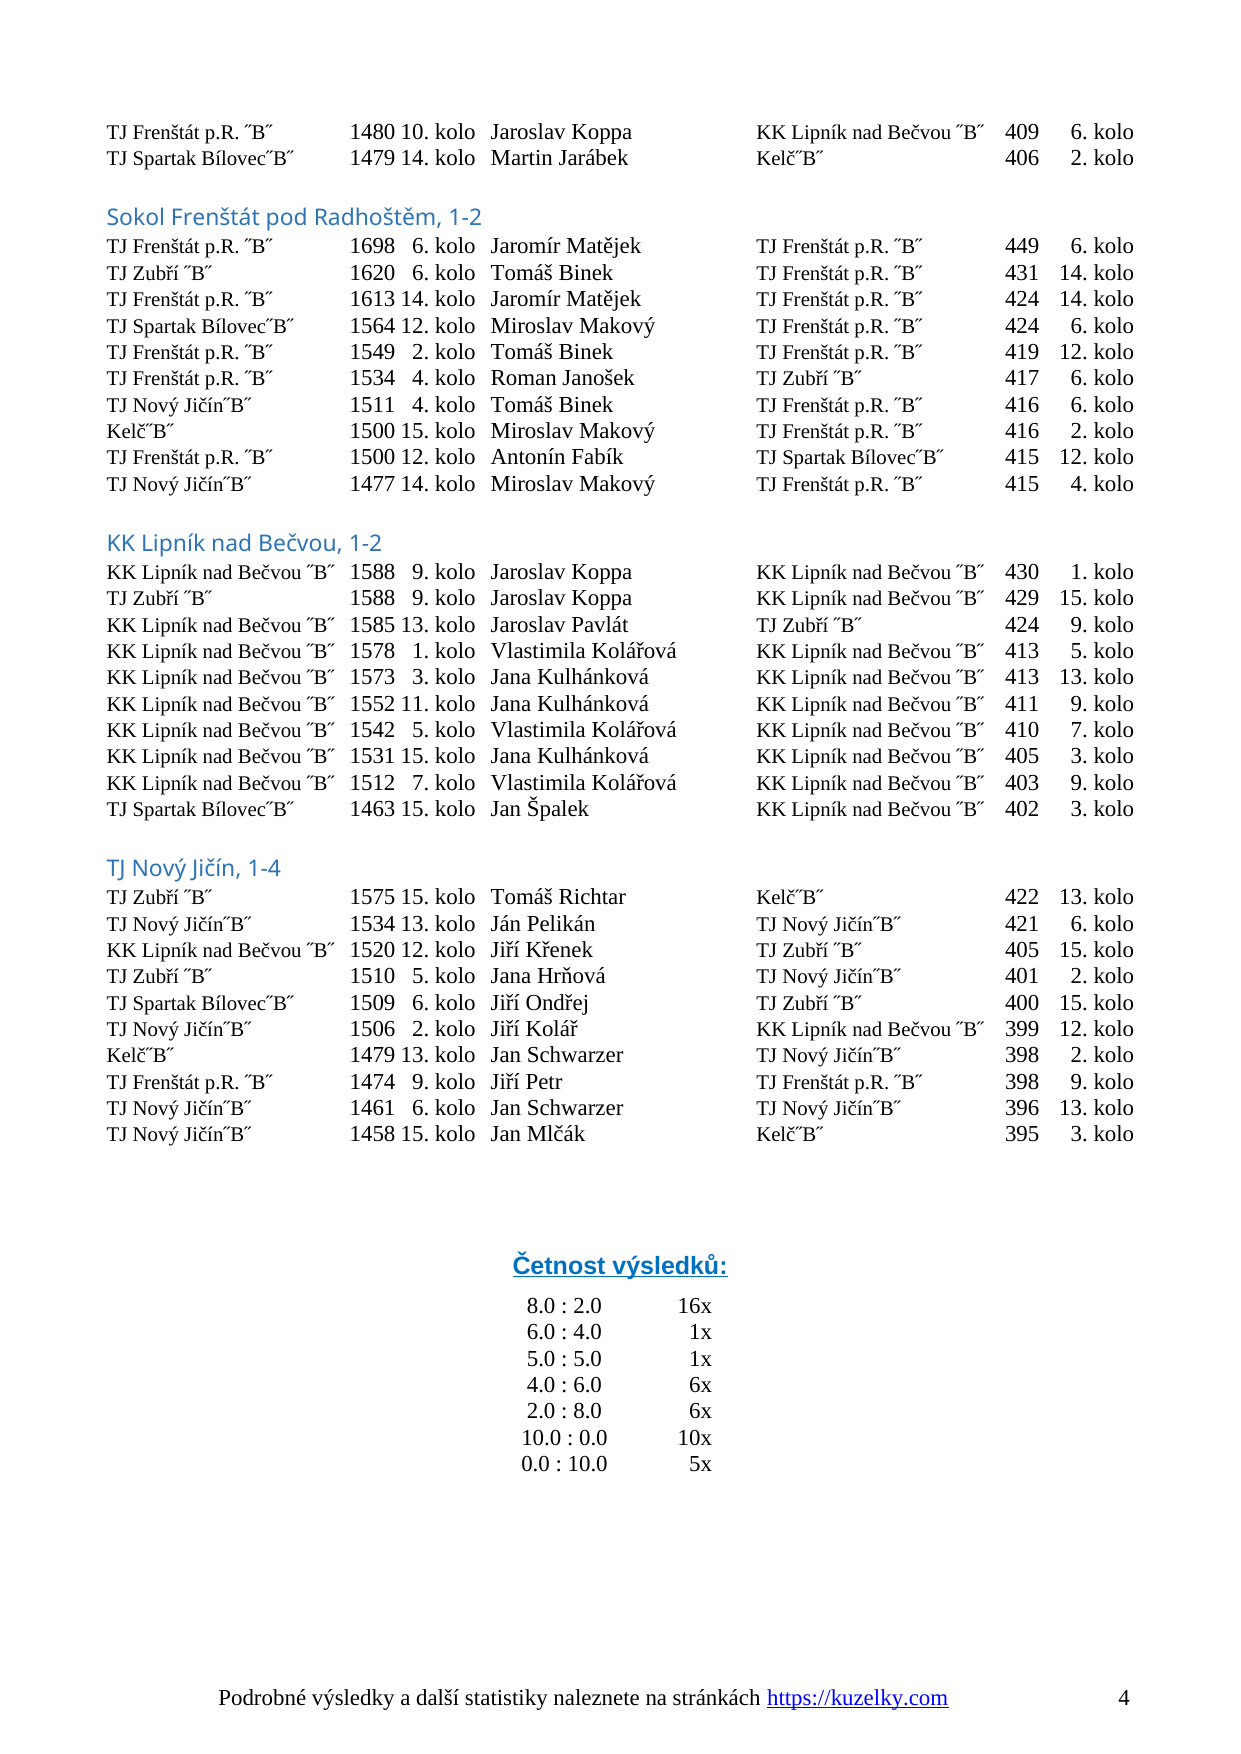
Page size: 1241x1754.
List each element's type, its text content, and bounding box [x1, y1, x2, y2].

text KK Lipník nad Bečvou ˝B˝ 1512 7. kolo Vlastimila Kolářová KK Lipník nad Bečvou ˝B˝ 403 9. kolo [106, 769, 1134, 795]
text TJ Zubří ˝B˝ 1510 5. kolo Jana Hrňová TJ Nový Jičín˝B˝ 401 2. kolo [106, 962, 1134, 989]
text KK Lipník nad Bečvou ˝B˝ 1578 1. kolo Vlastimila Kolářová KK Lipník nad Bečvou ˝B˝ 413 5. kolo [106, 637, 1134, 663]
text TJ Nový Jičín˝B˝ 1458 15. kolo Jan Mlčák Kelč˝B˝ 395 3. kolo [106, 1120, 1134, 1147]
text TJ Nový Jičín˝B˝ 1534 13. kolo Ján Pelikán TJ Nový Jičín˝B˝ 421 6. kolo [106, 909, 1134, 936]
text KK Lipník nad Bečvou ˝B˝ 1585 13. kolo Jaroslav Pavlát TJ Zubří ˝B˝ 424 9. kolo [106, 611, 1134, 637]
text Kelč˝B˝ 1500 15. kolo Miroslav Makový TJ Frenštát p.R. ˝B˝ 416 2. kolo [106, 417, 1134, 443]
text TJ Spartak Bílovec˝B˝ 1509 6. kolo Jiří Ondřej TJ Zubří ˝B˝ 400 15. kolo [106, 989, 1134, 1015]
text TJ Zubří ˝B˝ 1620 6. kolo Tomáš Binek TJ Frenštát p.R. ˝B˝ 431 14. kolo [106, 259, 1134, 285]
text TJ Zubří ˝B˝ 1588 9. kolo Jaroslav Koppa KK Lipník nad Bečvou ˝B˝ 429 15. kolo [106, 584, 1134, 611]
text TJ Frenštát p.R. ˝B˝ 1613 14. kolo Jaromír Matějek TJ Frenštát p.R. ˝B˝ 424 14. kolo [106, 285, 1134, 312]
text TJ Frenštát p.R. ˝B˝ 1474 9. kolo Jiří Petr TJ Frenštát p.R. ˝B˝ 398 9. kolo [106, 1068, 1134, 1094]
text KK Lipník nad Bečvou ˝B˝ 1542 5. kolo Vlastimila Kolářová KK Lipník nad Bečvou ˝B˝ 410 7. kolo [106, 716, 1134, 742]
text TJ Nový Jičín˝B˝ 1511 4. kolo Tomáš Binek TJ Frenštát p.R. ˝B˝ 416 6. kolo [106, 391, 1134, 417]
text TJ Spartak Bílovec˝B˝ 1463 15. kolo Jan Špalek KK Lipník nad Bečvou ˝B˝ 402 3. kolo [106, 795, 1134, 821]
text 6.0 : 4.0 1x [106, 1318, 1134, 1345]
subtitle TJ Nový Jičín, 1-4 [106, 852, 1134, 883]
text TJ Spartak Bílovec˝B˝ 1479 14. kolo Martin Jarábek Kelč˝B˝ 406 2. kolo [106, 144, 1134, 171]
text 0.0 : 10.0 5x [106, 1450, 1134, 1477]
text 2.0 : 8.0 6x [106, 1397, 1134, 1424]
text TJ Frenštát p.R. ˝B˝ 1698 6. kolo Jaromír Matějek TJ Frenštát p.R. ˝B˝ 449 6. kolo [106, 233, 1134, 259]
text 4.0 : 6.0 6x [106, 1371, 1134, 1397]
subtitle KK Lipník nad Bečvou, 1-2 [106, 527, 1134, 558]
text TJ Frenštát p.R. ˝B˝ 1549 2. kolo Tomáš Binek TJ Frenštát p.R. ˝B˝ 419 12. kolo [106, 338, 1134, 364]
text TJ Spartak Bílovec˝B˝ 1564 12. kolo Miroslav Makový TJ Frenštát p.R. ˝B˝ 424 6. kolo [106, 312, 1134, 338]
text 5.0 : 5.0 1x [106, 1345, 1134, 1371]
text TJ Frenštát p.R. ˝B˝ 1534 4. kolo Roman Janošek TJ Zubří ˝B˝ 417 6. kolo [106, 364, 1134, 391]
text TJ Nový Jičín˝B˝ 1477 14. kolo Miroslav Makový TJ Frenštát p.R. ˝B˝ 415 4. kolo [106, 470, 1134, 496]
text KK Lipník nad Bečvou ˝B˝ 1552 11. kolo Jana Kulhánková KK Lipník nad Bečvou ˝B˝ 411 9. kolo [106, 690, 1134, 716]
text KK Lipník nad Bečvou ˝B˝ 1520 12. kolo Jiří Křenek TJ Zubří ˝B˝ 405 15. kolo [106, 936, 1134, 962]
text TJ Frenštát p.R. ˝B˝ 1480 10. kolo Jaroslav Koppa KK Lipník nad Bečvou ˝B˝ 409 6. kolo [106, 118, 1134, 144]
text KK Lipník nad Bečvou ˝B˝ 1531 15. kolo Jana Kulhánková KK Lipník nad Bečvou ˝B˝ 405 3. kolo [106, 742, 1134, 769]
subtitle Sokol Frenštát pod Radhoštěm, 1-2 [106, 201, 1134, 233]
text TJ Frenštát p.R. ˝B˝ 1500 12. kolo Antonín Fabík TJ Spartak Bílovec˝B˝ 415 12. kolo [106, 443, 1134, 470]
text TJ Nový Jičín˝B˝ 1461 6. kolo Jan Schwarzer TJ Nový Jičín˝B˝ 396 13. kolo [106, 1094, 1134, 1120]
text TJ Zubří ˝B˝ 1575 15. kolo Tomáš Richtar Kelč˝B˝ 422 13. kolo [106, 883, 1134, 909]
text 8.0 : 2.0 16x [106, 1292, 1134, 1318]
text KK Lipník nad Bečvou ˝B˝ 1588 9. kolo Jaroslav Koppa KK Lipník nad Bečvou ˝B˝ 430 1. kolo [106, 558, 1134, 584]
text 10.0 : 0.0 10x [106, 1424, 1134, 1450]
text Kelč˝B˝ 1479 13. kolo Jan Schwarzer TJ Nový Jičín˝B˝ 398 2. kolo [106, 1041, 1134, 1068]
text TJ Nový Jičín˝B˝ 1506 2. kolo Jiří Kolář KK Lipník nad Bečvou ˝B˝ 399 12. kolo [106, 1015, 1134, 1041]
text Četnost výsledků: [94, 1251, 1145, 1279]
text KK Lipník nad Bečvou ˝B˝ 1573 3. kolo Jana Kulhánková KK Lipník nad Bečvou ˝B˝ 413 13. kolo [106, 663, 1134, 690]
